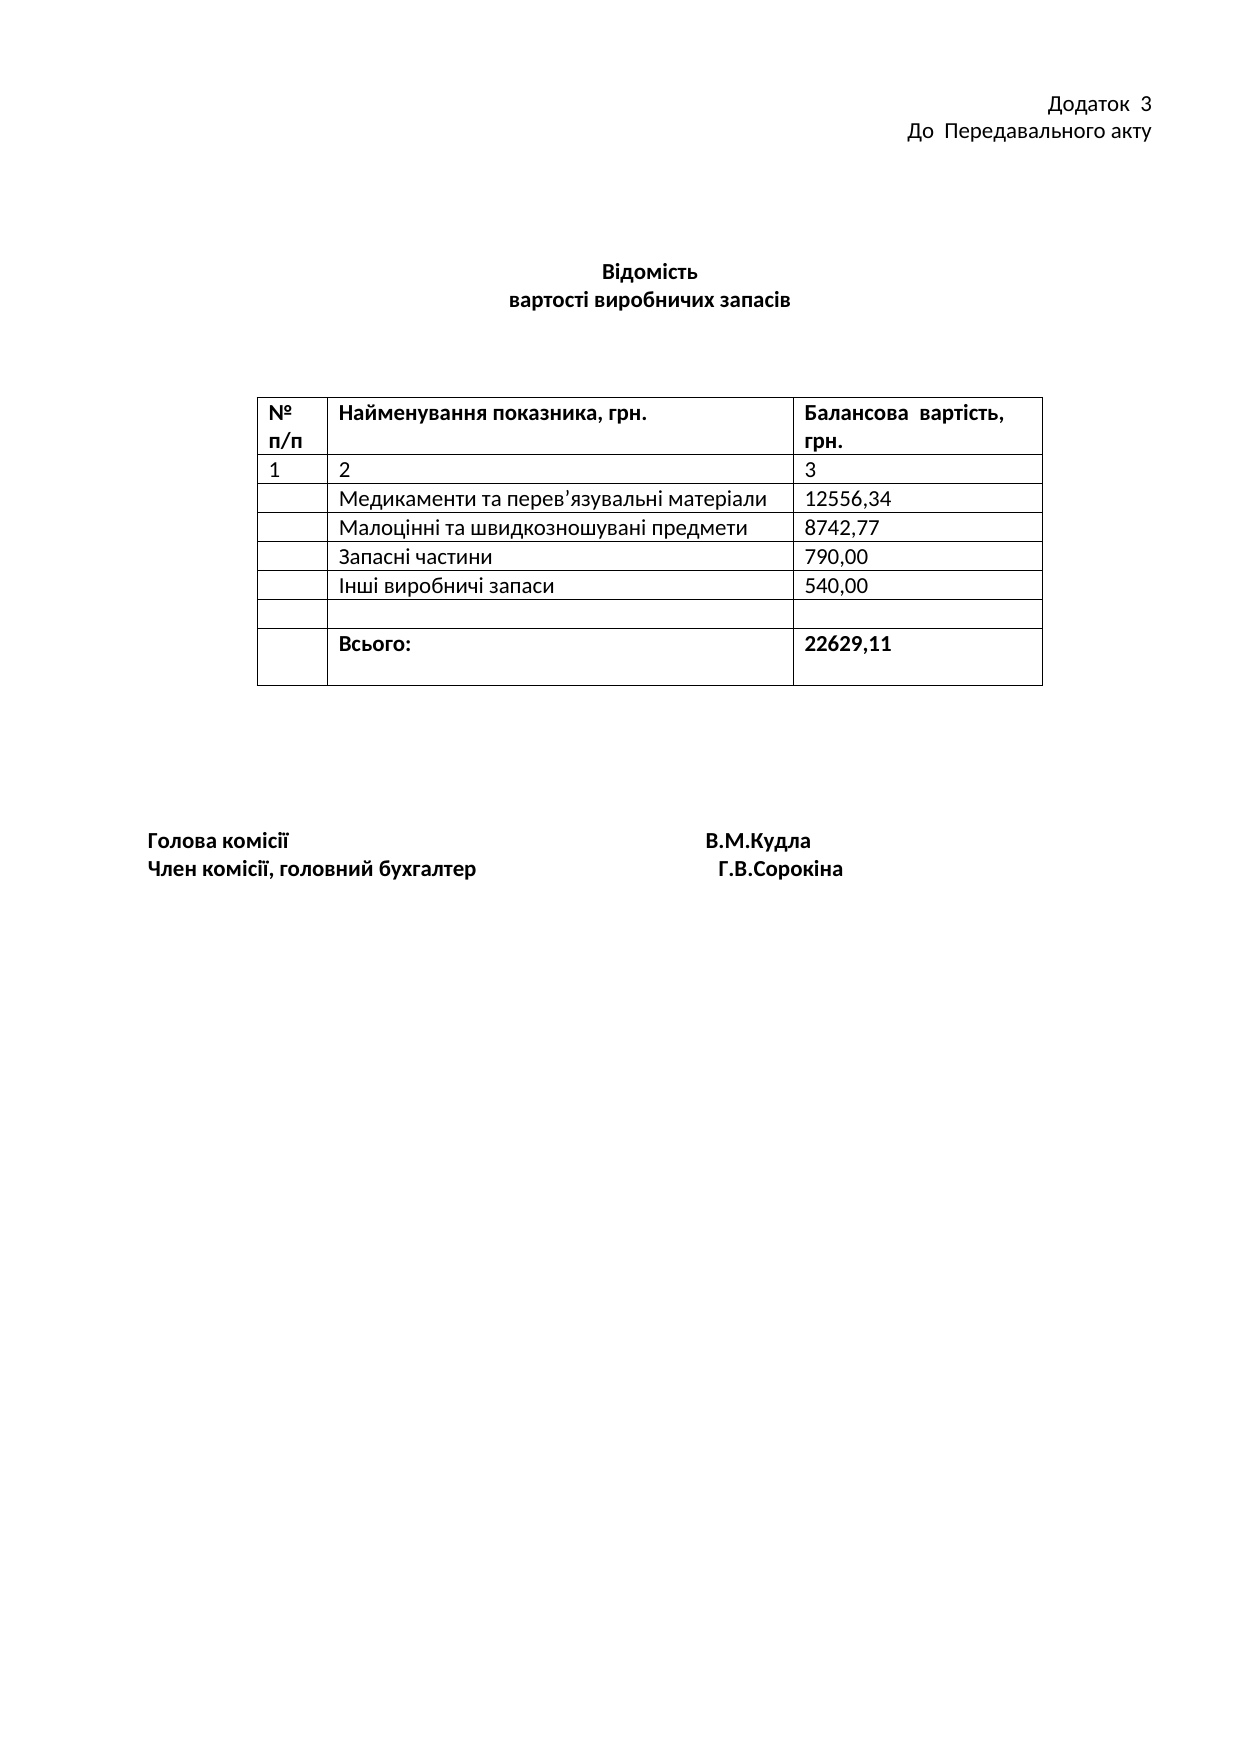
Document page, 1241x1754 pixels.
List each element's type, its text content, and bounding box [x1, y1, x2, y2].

table_cell 3 [794, 455, 1042, 483]
table_cell 540,00 [794, 571, 1042, 599]
table_cell Малоцінні та швидкозношувані предмети [328, 513, 793, 541]
table_cell 8742,77 [794, 513, 1042, 541]
text Член комісії, головний бухгалтер Г.В.Сорокіна [148, 854, 1152, 883]
table_cell [258, 542, 327, 570]
table_cell 12556,34 [794, 484, 1042, 512]
table_header Балансова вартість, грн. [794, 398, 1042, 454]
table_cell [328, 600, 793, 628]
table_header № п/п [258, 398, 327, 454]
text Голова комісії В.М.Кудла [148, 827, 1152, 854]
table_cell [258, 513, 327, 541]
table_cell [258, 629, 327, 685]
table_cell [258, 600, 327, 628]
table_header Найменування показника, грн. [328, 398, 793, 454]
table_cell Інші виробничі запаси [328, 571, 793, 599]
table_cell 790,00 [794, 542, 1042, 570]
table_cell [258, 571, 327, 599]
table_cell [258, 484, 327, 512]
table_cell 1 [258, 455, 327, 483]
text Додаток 3 [148, 89, 1152, 117]
text Відомість [148, 257, 1152, 285]
table_cell Всього: [328, 629, 793, 685]
text вартості виробничих запасів [148, 285, 1152, 313]
table_cell [794, 600, 1042, 628]
table_cell 22629,11 [794, 629, 1042, 685]
table_cell 2 [328, 455, 793, 483]
table_cell Запасні частини [328, 542, 793, 570]
text До Передавального акту [148, 117, 1152, 145]
table_cell Медикаменти та перев’язувальні матеріали [328, 484, 793, 512]
